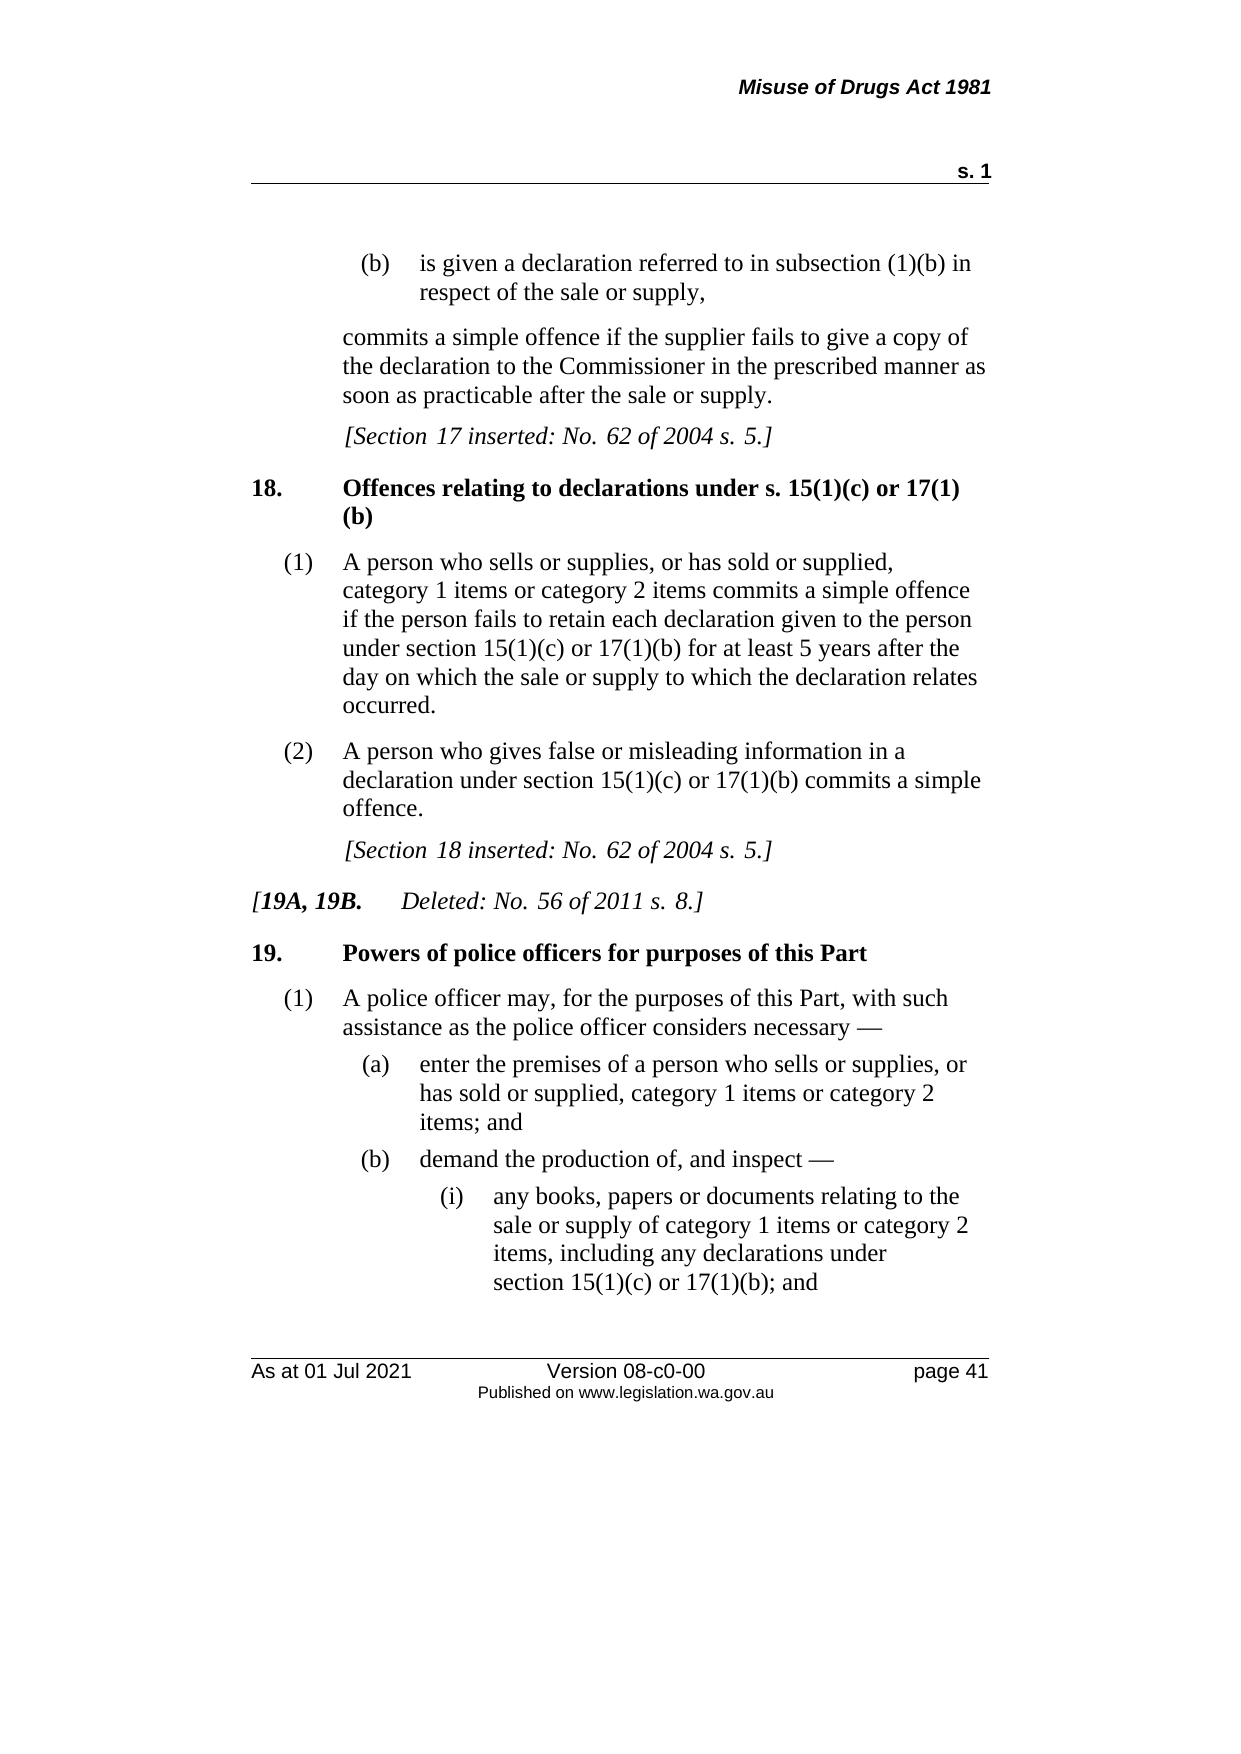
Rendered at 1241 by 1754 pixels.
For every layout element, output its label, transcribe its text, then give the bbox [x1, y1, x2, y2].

text (b) is given a declaration referred to in subsection (1)(b) in respect of the sale or supply, [251, 248, 989, 306]
text (1) A police officer may, for the purposes of this Part, with such assistance as the police officer considers necessary — [251, 983, 989, 1041]
text (1) A person who sells or supplies, or has sold or supplied, category 1 items or category 2 items commits a simple offence if the person fails to retain each declaration given to the person under section 15(1)(c) or 17(1)(b) for at least 5 years after the day on which the sale or supply to which the declaration relates occurred. [251, 547, 989, 719]
text [Section 17 inserted: No. 62 of 2004 s. 5.] [251, 421, 989, 450]
text [Section 18 inserted: No. 62 of 2004 s. 5.] [251, 835, 989, 863]
text (a) enter the premises of a person who sells or supplies, or has sold or supplied, category 1 items or category 2 items; and [251, 1049, 989, 1136]
subtitle 19. Powers of police officers for purposes of this Part [251, 938, 989, 967]
text commits a simple offence if the supplier fails to give a copy of the declaration to the Commissioner in the prescribed manner as soon as practicable after the sale or supply. [251, 322, 989, 408]
text (b) demand the production of, and inspect — [251, 1144, 989, 1173]
text (i) any books, papers or documents relating to the sale or supply of category 1 items or category 2 items, including any declarations under section 15(1)(c) or 17(1)(b); and [251, 1181, 989, 1296]
subtitle 18. Offences relating to declarations under s. 15(1)(c) or 17(1)(b) [251, 473, 989, 530]
text [19A, 19B. Deleted: No. 56 of 2011 s. 8.] [251, 886, 989, 915]
text (2) A person who gives false or misleading information in a declaration under section 15(1)(c) or 17(1)(b) commits a simple offence. [251, 736, 989, 822]
